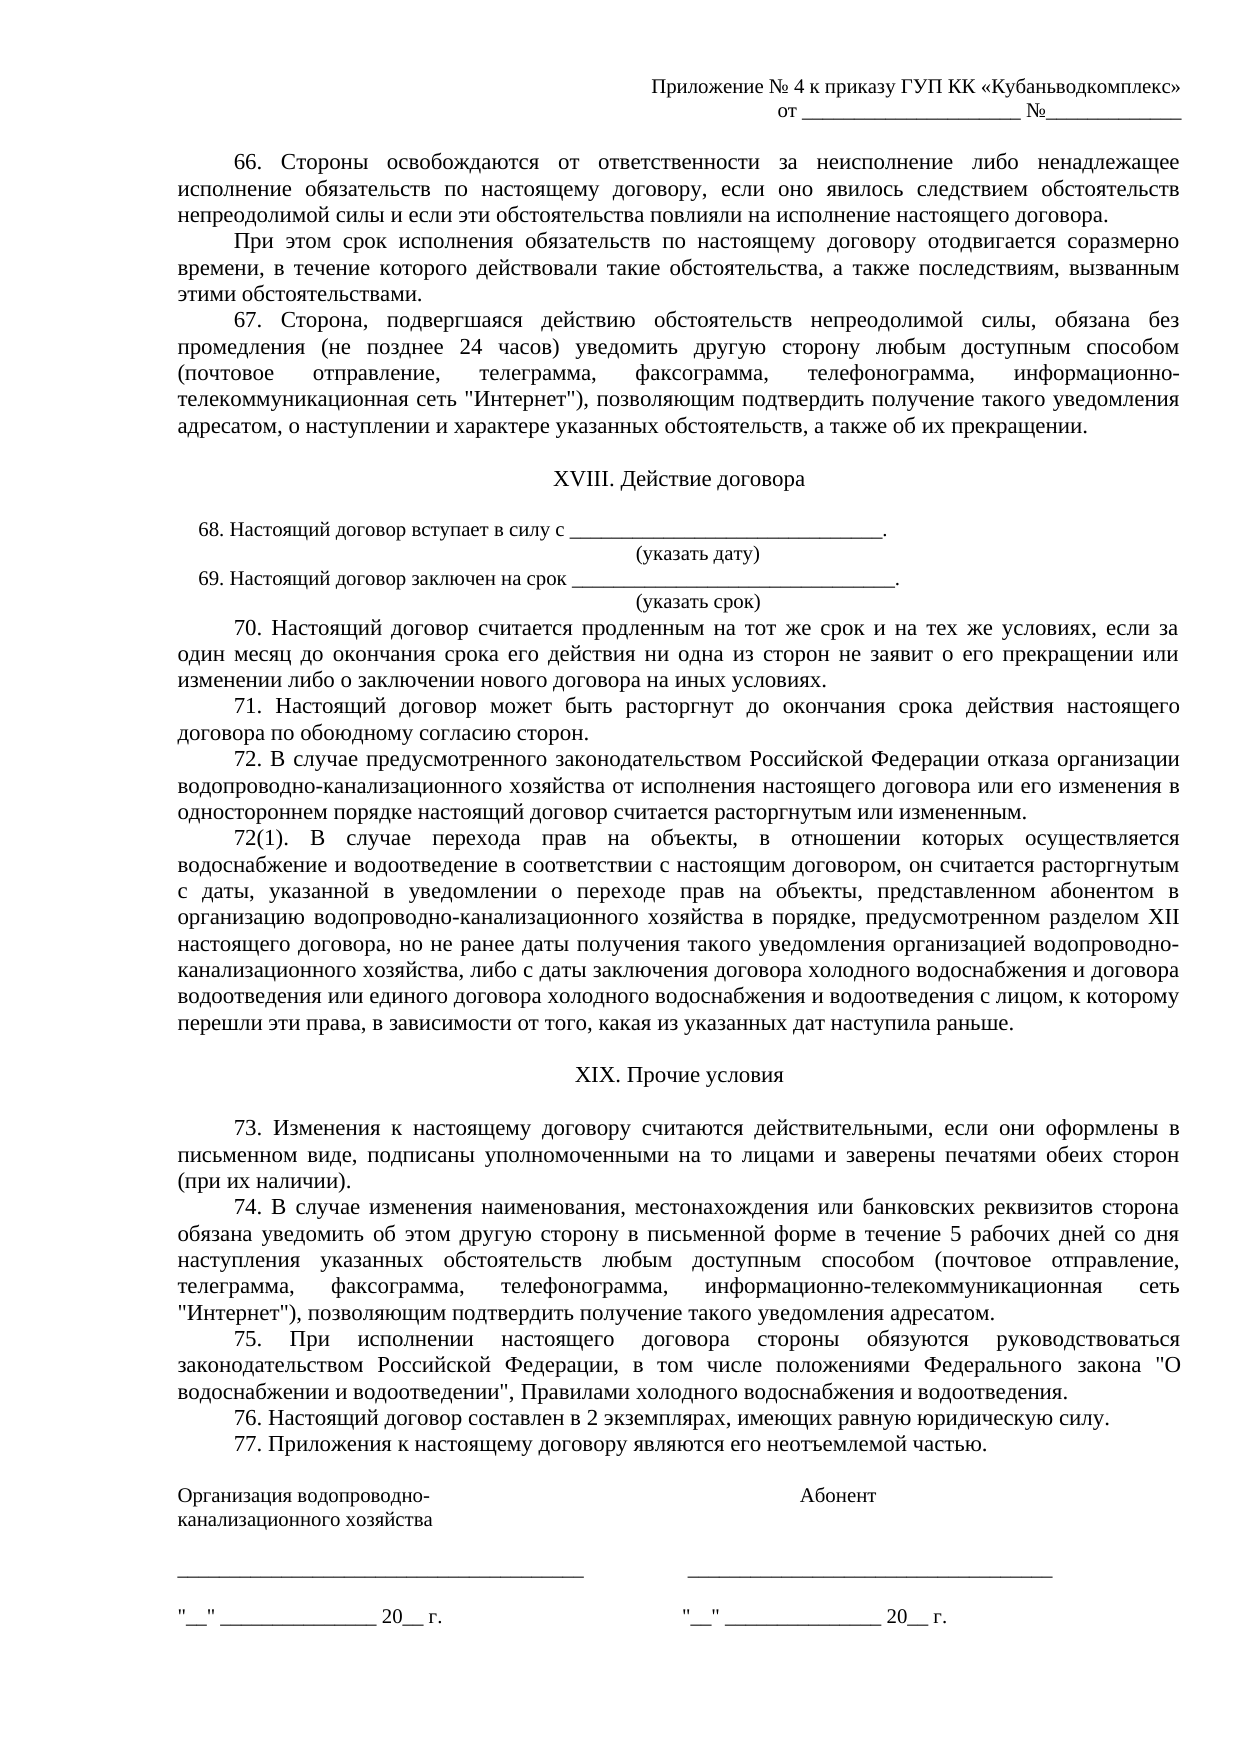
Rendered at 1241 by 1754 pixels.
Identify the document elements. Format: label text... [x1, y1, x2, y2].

text 72. В случае предусмотренного законодательством Российской Федерации отказа организации водопроводно-канализационного хозяйства от исполнения настоящего договора или его изменения в одностороннем порядке настоящий договор считается расторгнутым или измененным. [177, 745, 1181, 824]
text 67. Сторона, подвергшаяся действию обстоятельств непреодолимой силы, обязана без промедления (не позднее 24 часов) уведомить другую сторону любым доступным способом (почтовое отправление, телеграмма, факсограмма, телефонограмма, информационно-телекоммуникационная сеть "Интернет"), позволяющим подтвердить получение такого уведомления адресатом, о наступлении и характере указанных обстоятельств, а также об их прекращении. [177, 306, 1181, 438]
text 69. Настоящий договор заключен на срок _______________________________. [177, 565, 1181, 589]
text 73. Изменения к настоящему договору считаются действительными, если они оформлены в письменном виде, подписаны уполномоченными на то лицами и заверены печатями обеих сторон (при их наличии). [177, 1114, 1181, 1193]
text "__" _______________ 20__ г. "__" _______________ 20__ г. [177, 1603, 1181, 1628]
text 76. Настоящий договор составлен в 2 экземплярах, имеющих равную юридическую силу. [177, 1404, 1181, 1431]
text Организация водопроводно- Абонент [177, 1483, 1181, 1507]
text 72(1). В случае перехода прав на объекты, в отношении которых осуществляется водоснабжение и водоотведение в соответствии с настоящим договором, он считается расторгнутым с даты, указанной в уведомлении о переходе прав на объекты, представленном абонентом в организацию водопроводно-канализационного хозяйства в порядке, предусмотренном разделом XII настоящего договора, но не ранее даты получения такого уведомления организацией водопроводно-канализационного хозяйства, либо с даты заключения договора холодного водоснабжения и договора водоотведения или единого договора холодного водоснабжения и водоотведения с лицом, к которому перешли эти права, в зависимости от того, какая из указанных дат наступила раньше. [177, 824, 1181, 1035]
text 71. Настоящий договор может быть расторгнут до окончания срока действия настоящего договора по обоюдному согласию сторон. [177, 693, 1181, 745]
text канализационного хозяйства [177, 1507, 1181, 1531]
text 66. Стороны освобождаются от ответственности за неисполнение либо ненадлежащее исполнение обязательств по настоящему договору, если оно явилось следствием обстоятельств непреодолимой силы и если эти обстоятельства повлияли на исполнение настоящего договора. [177, 148, 1181, 227]
text XIX. Прочие условия [177, 1062, 1181, 1088]
text (указать дату) [177, 541, 1181, 565]
text 70. Настоящий договор считается продленным на тот же срок и на тех же условиях, если за один месяц до окончания срока его действия ни одна из сторон не заявит о его прекращении или изменении либо о заключении нового договора на иных условиях. [177, 613, 1181, 693]
text 74. В случае изменения наименования, местонахождения или банковских реквизитов сторона обязана уведомить об этом другую сторону в письменной форме в течение 5 рабочих дней со дня наступления указанных обстоятельств любым доступным способом (почтовое отправление, телеграмма, факсограмма, телефонограмма, информационно-телекоммуникационная сеть "Интернет"), позволяющим подтвердить получение такого уведомления адресатом. [177, 1193, 1181, 1325]
text 75. При исполнении настоящего договора стороны обязуются руководствоваться законодательством Российской Федерации, в том числе положениями Федерального закона "О водоснабжении и водоотведении", Правилами холодного водоснабжения и водоотведения. [177, 1325, 1181, 1404]
text 68. Настоящий договор вступает в силу с ______________________________. [177, 517, 1181, 541]
text (указать срок) [177, 589, 1181, 613]
text 77. Приложения к настоящему договору являются его неотъемлемой частью. [177, 1431, 1181, 1457]
text При этом срок исполнения обязательств по настоящему договору отодвигается соразмерно времени, в течение которого действовали такие обстоятельства, а также последствиям, вызванным этими обстоятельствами. [177, 227, 1181, 306]
text XVIII. Действие договора [177, 464, 1181, 491]
text _______________________________________ ___________________________________ [177, 1555, 1181, 1579]
